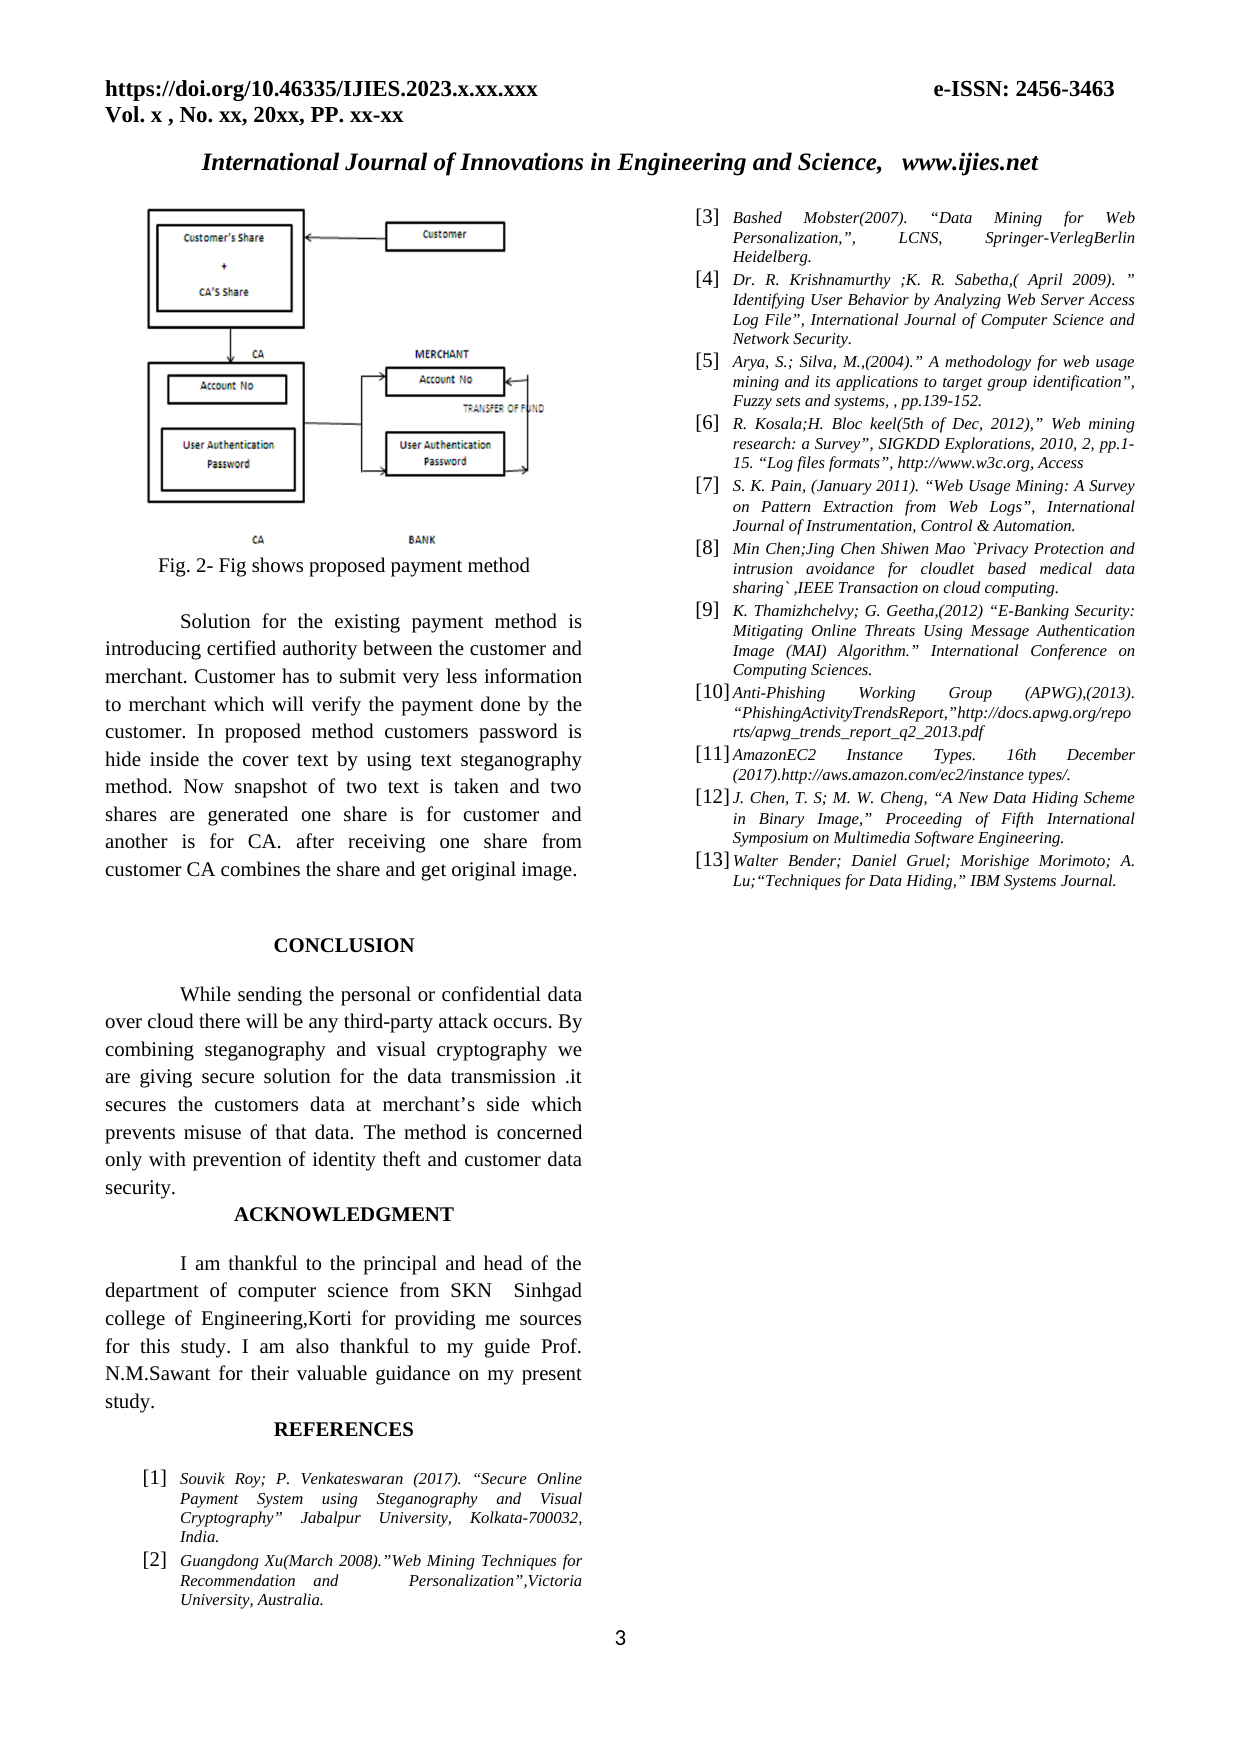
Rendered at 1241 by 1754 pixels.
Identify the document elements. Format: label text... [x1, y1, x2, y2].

list Anti-Phishing Working Group (APWG),(2013). “PhishingActivityTrendsReport,”http://docs.apwg.org/reports/apwg_trends_report_q2_2013.pdf [695, 679, 1135, 741]
list Walter Bender; Daniel Gruel; Morishige Morimoto; A. Lu;“Techniques for Data Hiding,” IBM Systems Journal. [695, 847, 1135, 890]
list Dr. R. Krishnamurthy ;K. R. Sabetha,( April 2009). ” Identifying User Behavior by Analyzing Web Server Access Log File”, International Journal of Computer Science and Network Security. [695, 266, 1135, 348]
list Bashed Mobster(2007). “Data Mining for Web Personalization,”, LCNS, Springer-VerlegBerlin Heidelberg. [695, 204, 1135, 266]
text ACKNOWLEDGMENT [105, 1202, 583, 1226]
list Min Chen;Jing Chen Shiwen Mao `Privacy Protection and intrusion avoidance for cloudlet based medical data sharing` ,IEEE Transaction on cloud computing. [695, 535, 1135, 597]
list AmazonEC2 Instance Types. 16th December (2017).http://aws.amazon.com/ec2/instance types/. [695, 741, 1135, 784]
list S. K. Pain, (January 2011). “Web Usage Mining: A Survey on Pattern Extraction from Web Logs”, International Journal of Instrumentation, Control & Automation. [695, 472, 1135, 535]
list R. Kosala;H. Bloc keel(5th of Dec, 2012),” Web mining research: a Survey”, SIGKDD Explorations, 2010, 2, pp.1-15. “Log files formats”, http://www.w3c.org, Access [695, 410, 1135, 472]
list J. Chen, T. S; M. W. Cheng, “A New Data Hiding Scheme in Binary Image,” Proceeding of Fifth International Symposium on Multimedia Software Engineering. [695, 784, 1135, 847]
list Guangdong Xu(March 2008).”Web Mining Techniques for Recommendation and Personalization”,Victoria University, Australia. [142, 1546, 583, 1609]
text Solution for the existing payment method is introducing certified authority between the customer and merchant. Customer has to submit very less information to merchant which will verify the payment done by the customer. In proposed method customers password is hide inside the cover text by using text steganography method. Now snapshot of two text is taken and two shares are generated one share is for customer and another is for CA. after receiving one share from customer CA combines the share and get original image. [105, 609, 583, 881]
list Souvik Roy; P. Venkateswaran (2017). “Secure Online Payment System using Steganography and Visual Cryptography” Jabalpur University, Kolkata-700032, India. [142, 1465, 583, 1546]
text CONCLUSION [105, 933, 583, 957]
text REFERENCES [105, 1416, 583, 1441]
text Fig. 2- Fig shows proposed payment method [105, 553, 583, 577]
text I am thankful to the principal and head of the department of computer science from SKN Sinhgad college of Engineering,Korti for providing me sources for this study. I am also thankful to my guide Prof. N.M.Sawant for their valuable guidance on my present study. [105, 1251, 583, 1413]
list K. Thamizhchelvy; G. Geetha,(2012) “E-Banking Security: Mitigating Online Threats Using Message Authentication Image (MAI) Algorithm.” International Conference on Computing Sciences. [695, 597, 1135, 679]
list Arya, S.; Silva, M.,(2004).” A methodology for web usage mining and its applications to target group identification”, Fuzzy sets and systems, , pp.139-152. [695, 348, 1135, 410]
picture [142, 203, 546, 550]
text While sending the personal or confidential data over cloud there will be any third-party attack occurs. By combining steganography and visual cryptography we are giving secure solution for the data transmission .it secures the customers data at merchant’s side which prevents misuse of that data. The method is concerned only with prevention of identity theft and customer data security. [105, 982, 583, 1199]
